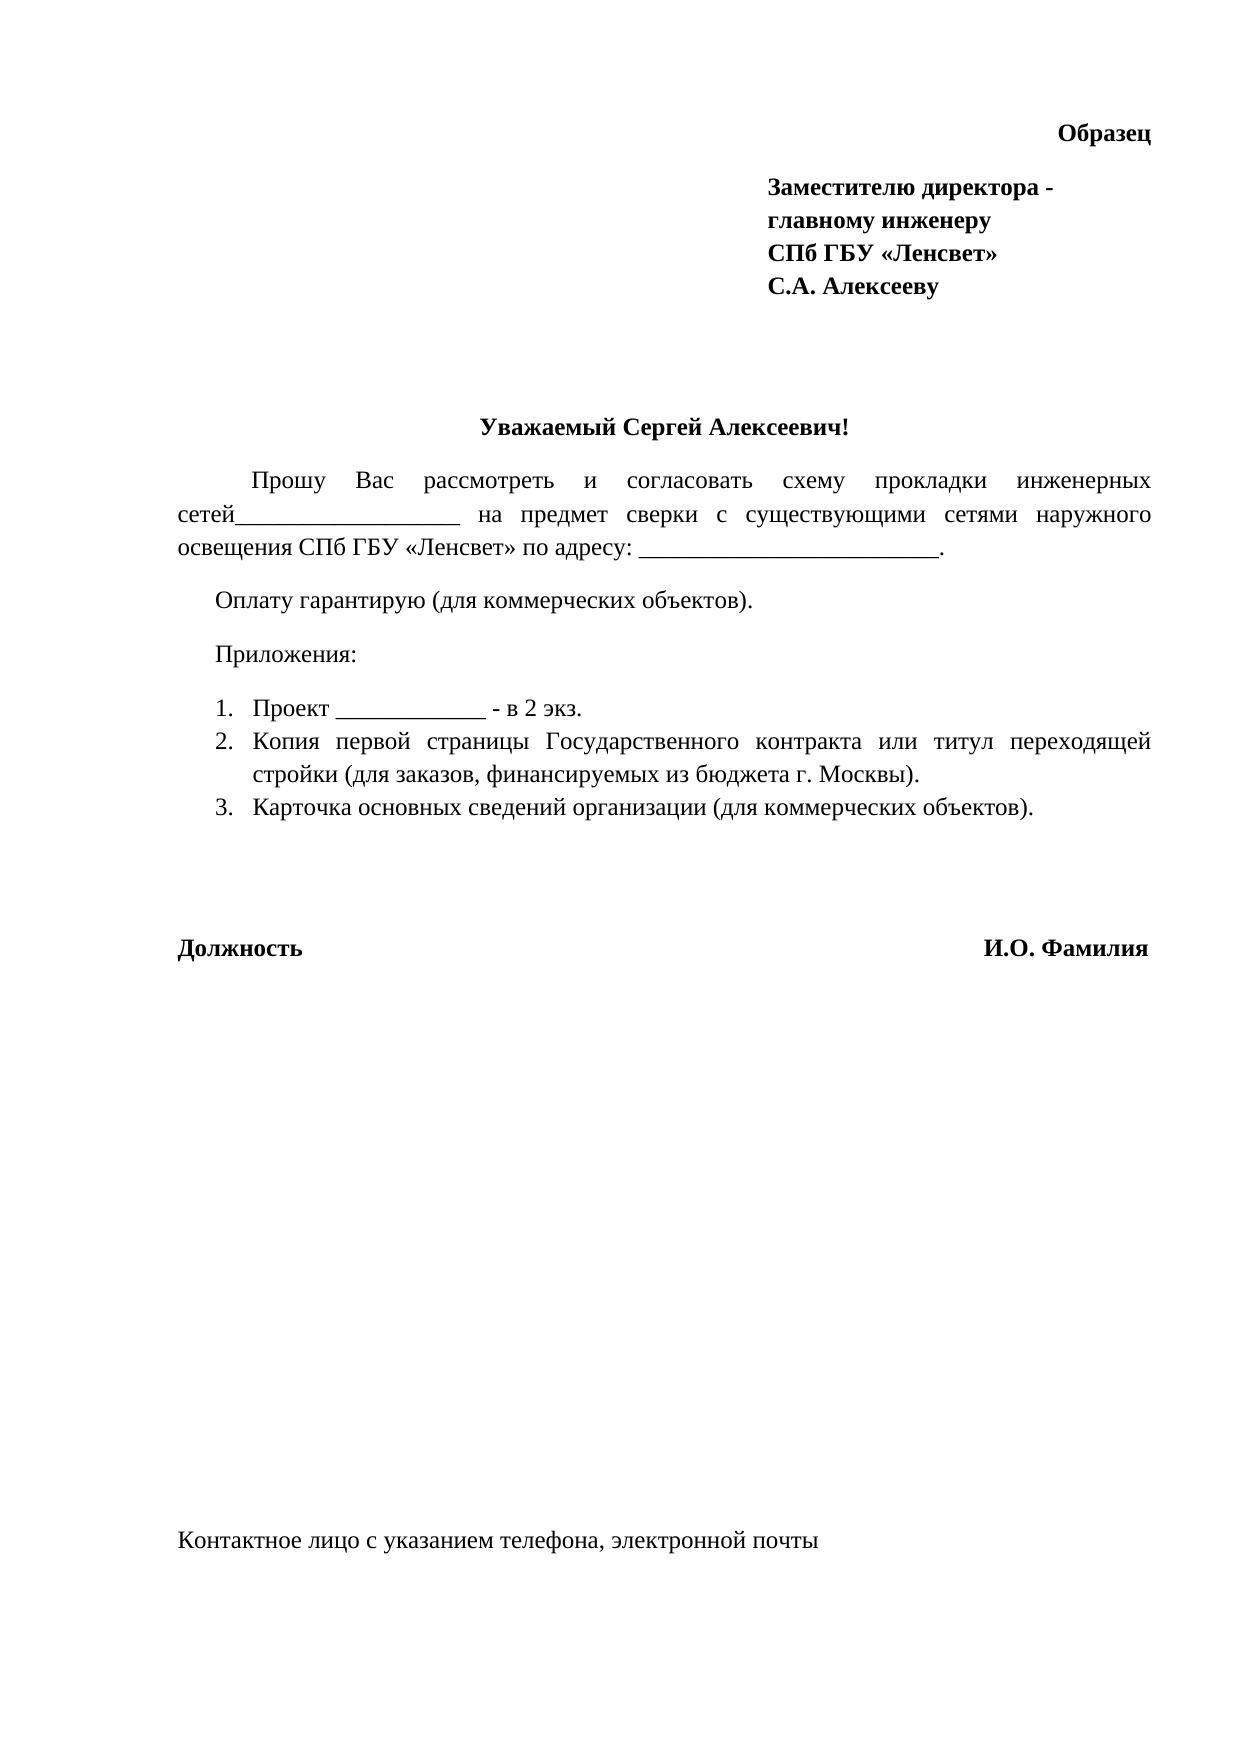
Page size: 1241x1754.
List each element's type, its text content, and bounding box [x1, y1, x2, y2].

list Копия первой страницы Государственного контракта или титул переходящей стройки (для заказов, финансируемых из бюджета г. Москвы). [215, 726, 1152, 788]
text Заместителю директора -главному инженеру СПб ГБУ «Ленсвет» [767, 172, 1152, 267]
text Уважаемый Сергей Алексеевич! [177, 412, 1152, 441]
list Карточка основных сведений организации (для коммерческих объектов). [215, 792, 1152, 821]
text Должность И.О. Фамилия [177, 933, 1152, 962]
text Оплату гарантирую (для коммерческих объектов). [177, 586, 1152, 614]
text С.А. Алексееву [767, 271, 1152, 300]
text Прошу Вас рассмотреть и согласовать схему прокладки инженерных сетей__________________ на предмет сверки с существующими сетями наружного освещения СПб ГБУ «Ленсвет» по адресу: ________________________. [177, 466, 1152, 560]
list Проект ____________ - в 2 экз. [215, 693, 1152, 722]
text Приложения: [177, 639, 1152, 668]
text Контактное лицо с указанием телефона, электронной почты [177, 1525, 1152, 1554]
text Образец [988, 118, 1152, 147]
